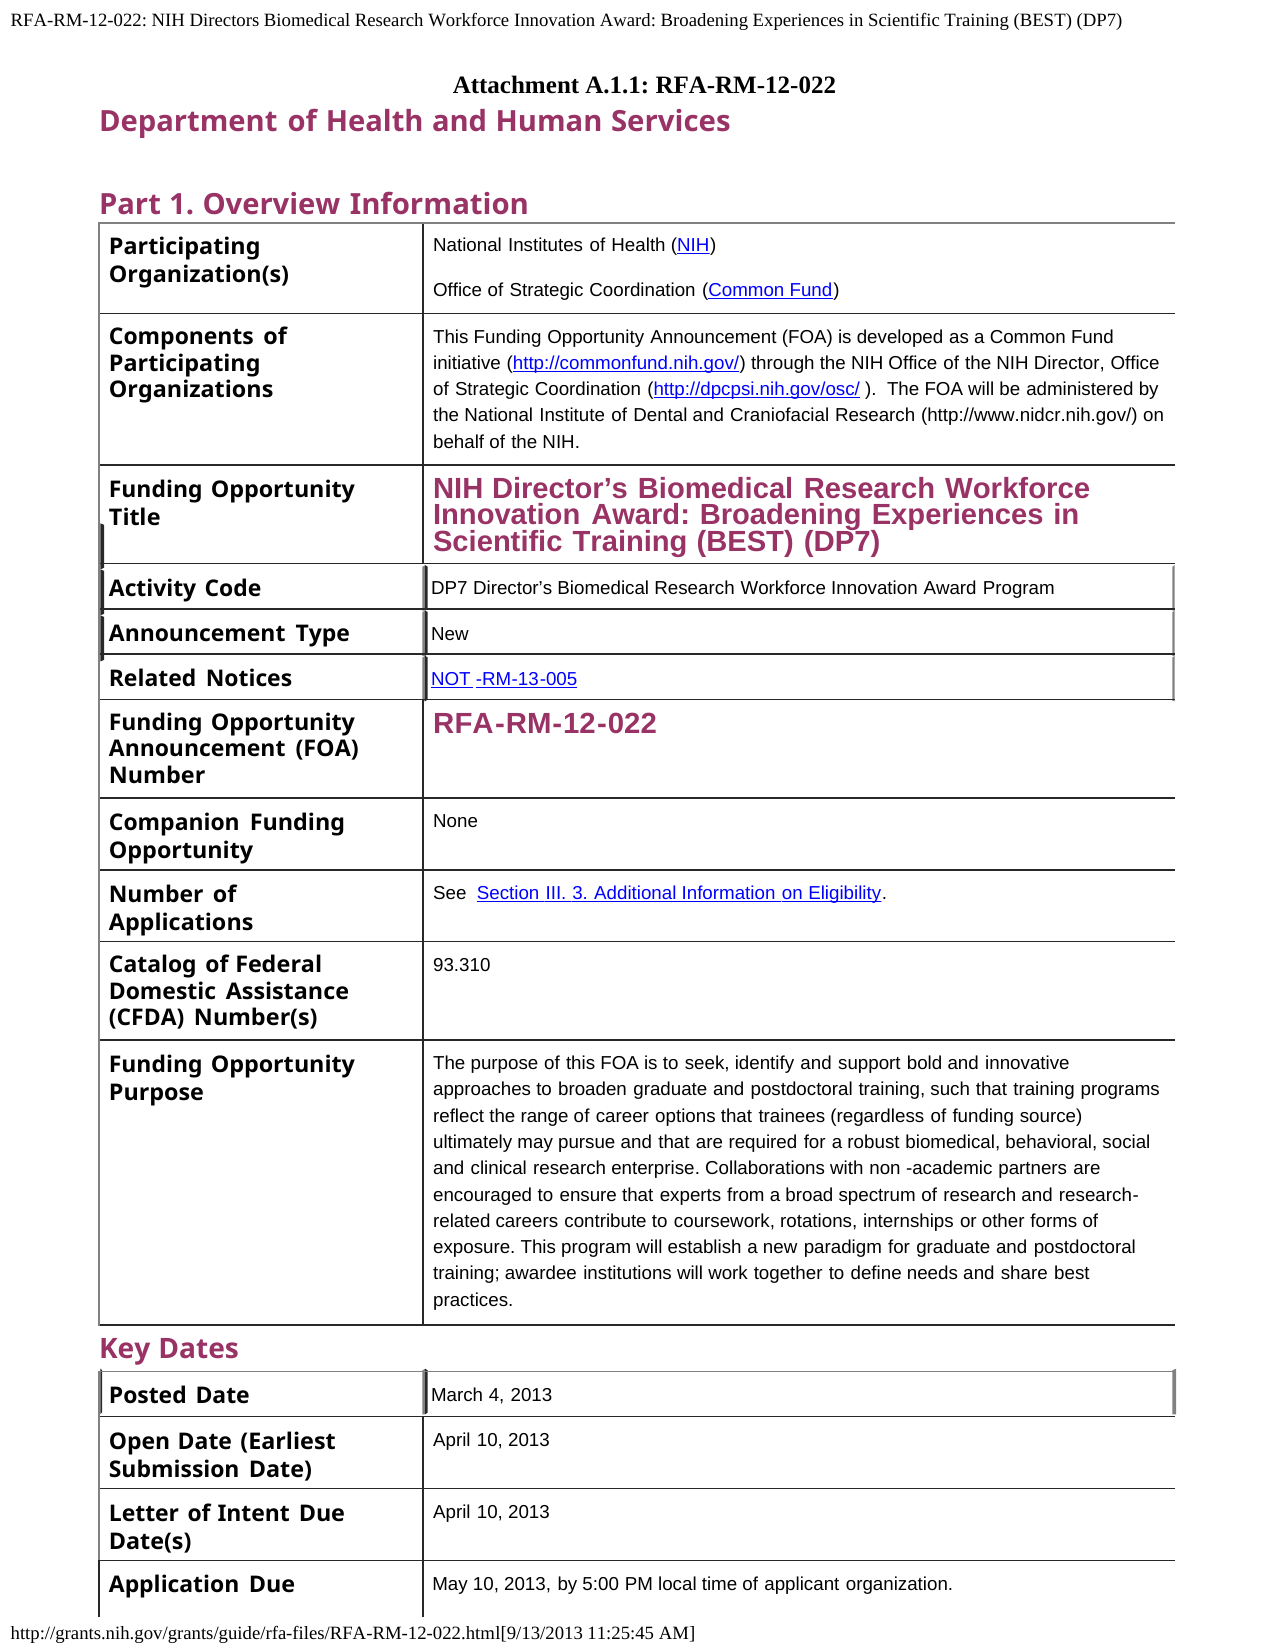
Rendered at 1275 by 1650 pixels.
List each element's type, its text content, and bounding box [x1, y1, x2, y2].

table_cell Activity Code DP7 Director’s Biomedical Research Workforce Innovation Award Program [100, 564, 1174, 608]
table_cell The purpose of this FOA is to seek, identify and support bold and innovative approaches to broaden graduate and postdoctoral training, such that training programs reflect the range of career options that trainees (regardless of funding source) ultimately may pursue and that are required for a robust biomedical, behavioral, social and clinical research enterprise. Collaborations with non -academic partners are encouraged to ensure that experts from a broad spectrum of research and research- related careers contribute to coursework, rotations, internships or other forms of exposure. This program will establish a new paradigm for graduate and postdoctoral training; awardee institutions will work together to define needs and share best practices. [424, 1041, 1174, 1324]
table_cell NIH Director’s Biomedical Research Workforce Innovation Award: Broadening Experiences in Scientific Training (BEST) (DP7) [424, 466, 1174, 563]
text Key Dates [99, 1328, 1189, 1366]
table_cell Open Date (Earliest Submission Date) [100, 1417, 422, 1488]
table_cell Funding Opportunity Announcement (FOA) Number [100, 700, 422, 797]
table_cell Catalog of Federal Domestic Assistance (CFDA) Number(s) [100, 942, 422, 1039]
table_cell Companion Funding Opportunity [100, 799, 422, 869]
table_cell See Section III. 3. Additional Information on Eligibility. [424, 871, 1174, 941]
text Attachment A.1.1: RFA-RM-12-022 [99, 70, 1189, 99]
table_cell April 10, 2013 [424, 1417, 1174, 1488]
table_cell This Funding Opportunity Announcement (FOA) is developed as a Common Fund initiative (http://commonfund.nih.gov/) through the NIH Office of the NIH Director, Office of Strategic Coordination (http://dpcpsi.nih.gov/osc/ ). The FOA will be administered by the National Institute of Dental and Craniofacial Research (http://www.nidcr.nih.gov/) on behalf of the NIH. [424, 314, 1174, 464]
table_cell May 10, 2013, by 5:00 PM local time of applicant organization. [424, 1561, 1174, 1617]
text Department of Health and Human Services [99, 100, 1189, 140]
table_cell 93.310 [424, 942, 1174, 1039]
table_cell RFA-RM-12-022 [424, 700, 1174, 797]
text Part 1. Overview Information [99, 184, 1189, 219]
table_cell Number of Applications [100, 871, 422, 941]
table_cell Funding Opportunity Title [100, 466, 422, 563]
table_header Posted Date March 4, 2013 [100, 1372, 1174, 1416]
table_cell April 10, 2013 [424, 1489, 1174, 1559]
table_cell Funding Opportunity Purpose [100, 1041, 422, 1324]
table_cell Letter of Intent Due Date(s) [100, 1489, 422, 1559]
table_header National Institutes of Health (NIH) Office of Strategic Coordination (Common Fund) [424, 224, 1174, 313]
table_cell None [424, 799, 1174, 869]
table_cell Related Notices NOT -RM-13-005 [100, 655, 1174, 698]
table_cell Application Due [100, 1561, 422, 1617]
table_cell Components of Participating Organizations [100, 314, 422, 464]
table_header Participating Organization(s) [100, 224, 422, 313]
table_cell Announcement Type New [100, 610, 1174, 653]
